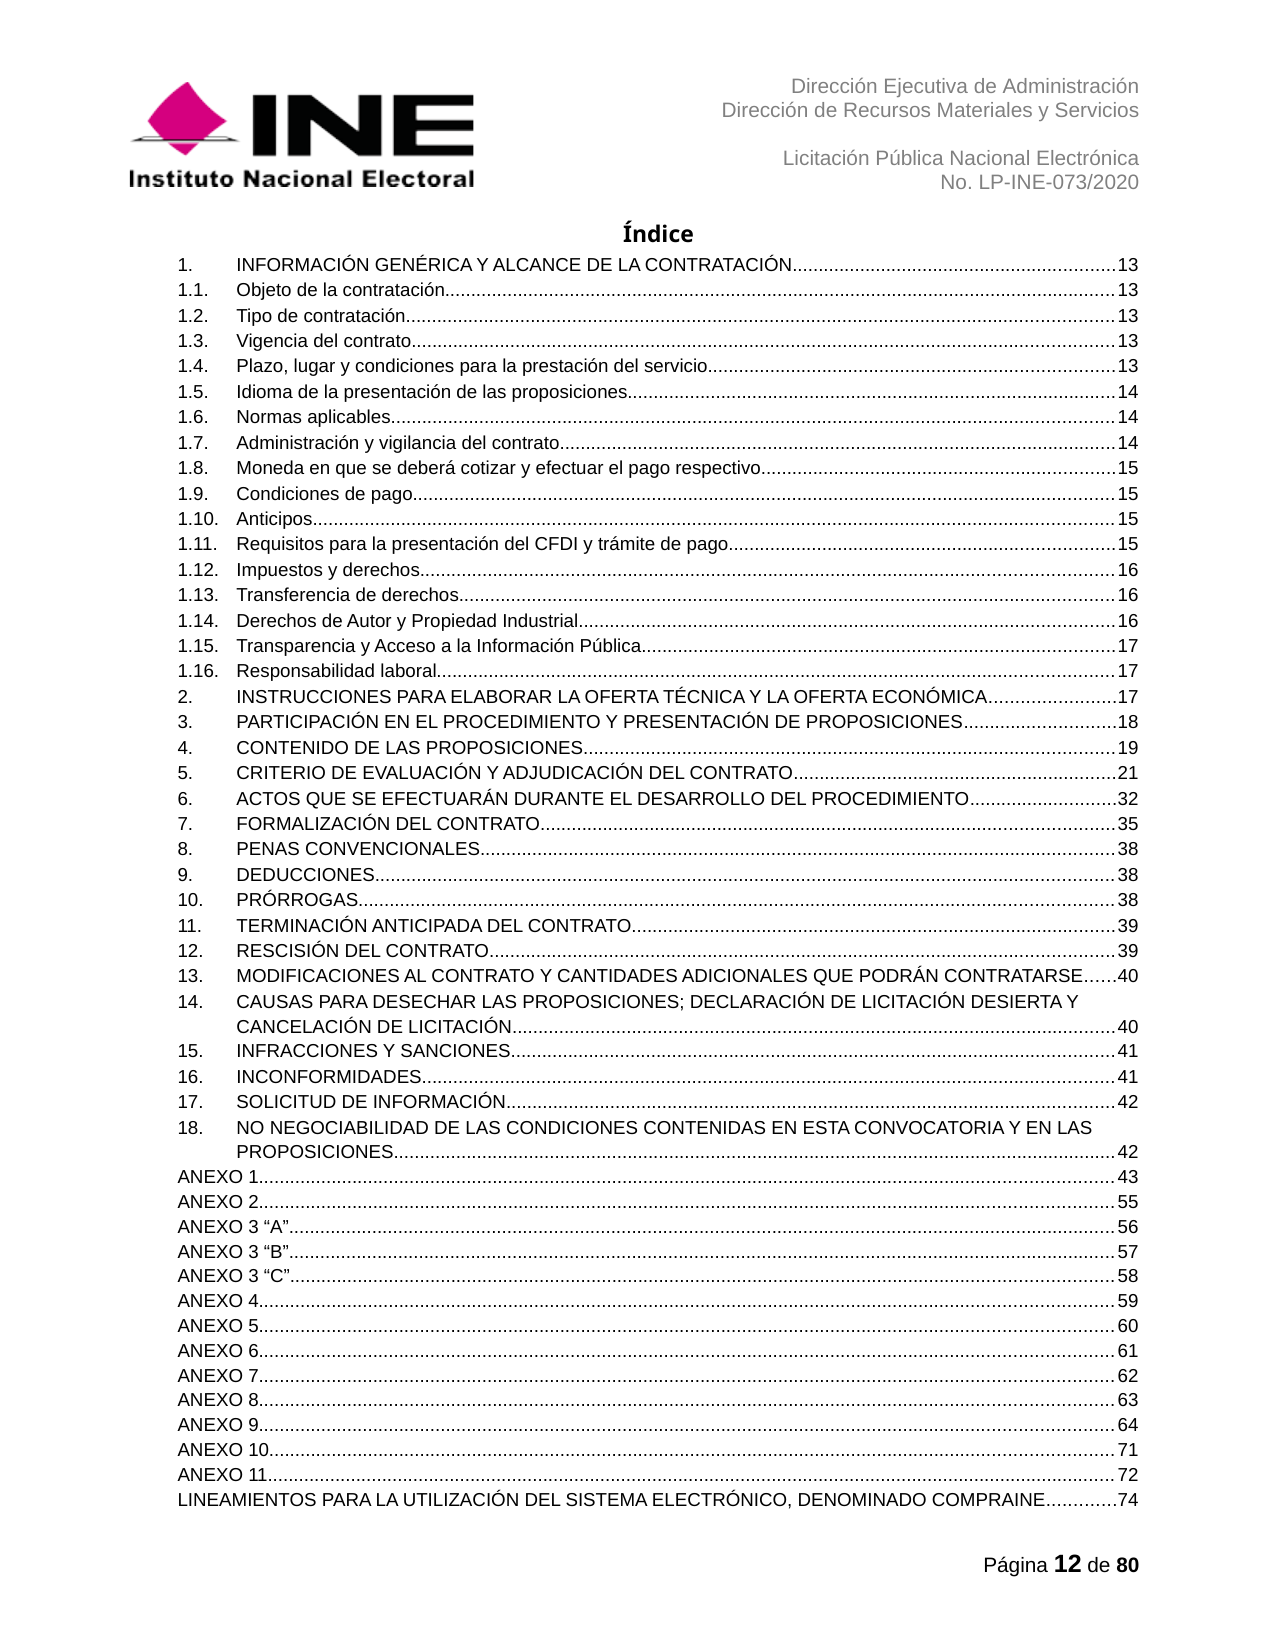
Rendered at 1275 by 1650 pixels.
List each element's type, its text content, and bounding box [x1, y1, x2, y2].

text 1.4. Plazo, lugar y condiciones para la prestación del servicio 13 [177, 355, 1139, 377]
text 17. SOLICITUD DE INFORMACIÓN 42 [177, 1091, 1139, 1113]
text 1.9. Condiciones de pago 15 [177, 482, 1139, 504]
text 18. NO NEGOCIABILIDAD DE LAS CONDICIONES CONTENIDAS EN ESTA CONVOCATORIA Y EN LAS PROPOSICIONES 42 [177, 1117, 1139, 1163]
text Índice [177, 218, 1139, 249]
text 1.6. Normas aplicables 14 [177, 406, 1139, 428]
text ANEXO 5 60 [177, 1315, 1139, 1336]
text ANEXO 1 43 [177, 1166, 1139, 1188]
text ANEXO 3 “A” 56 [177, 1216, 1139, 1237]
text ANEXO 6 61 [177, 1340, 1139, 1361]
text 1.14. Derechos de Autor y Propiedad Industrial 16 [177, 609, 1139, 631]
text ANEXO 10 71 [177, 1439, 1139, 1460]
text ANEXO 4 59 [177, 1290, 1139, 1312]
text 1.8. Moneda en que se deberá cotizar y efectuar el pago respectivo 15 [177, 457, 1139, 478]
text 15. INFRACCIONES Y SANCIONES 41 [177, 1040, 1139, 1062]
text ANEXO 9 64 [177, 1414, 1139, 1436]
text 1.15. Transparencia y Acceso a la Información Pública 17 [177, 635, 1139, 656]
text 8. PENAS CONVENCIONALES 38 [177, 838, 1139, 860]
text 16. INCONFORMIDADES 41 [177, 1066, 1139, 1087]
text 5. CRITERIO DE EVALUACIÓN Y ADJUDICACIÓN DEL CONTRATO 21 [177, 762, 1139, 783]
text 1.7. Administración y vigilancia del contrato 14 [177, 432, 1139, 453]
text ANEXO 7 62 [177, 1364, 1139, 1386]
text LINEAMIENTOS PARA LA UTILIZACIÓN DEL SISTEMA ELECTRÓNICO, DENOMINADO COMPRAINE 74 [177, 1488, 1139, 1510]
text ANEXO 8 63 [177, 1389, 1139, 1411]
text 1.2. Tipo de contratación 13 [177, 304, 1139, 326]
text 9. DEDUCCIONES 38 [177, 864, 1139, 885]
text 2. INSTRUCCIONES PARA ELABORAR LA OFERTA TÉCNICA Y LA OFERTA ECONÓMICA 17 [177, 686, 1139, 707]
text ANEXO 11 72 [177, 1464, 1139, 1485]
text 11. TERMINACIÓN ANTICIPADA DEL CONTRATO 39 [177, 914, 1139, 936]
text 4. CONTENIDO DE LAS PROPOSICIONES 19 [177, 737, 1139, 758]
text 1.5. Idioma de la presentación de las proposiciones 14 [177, 381, 1139, 402]
text 10. PRÓRROGAS 38 [177, 889, 1139, 911]
text 1.11. Requisitos para la presentación del CFDI y trámite de pago 15 [177, 533, 1139, 555]
text 1.1. Objeto de la contratación 13 [177, 279, 1139, 301]
text 1.16. Responsabilidad laboral 17 [177, 660, 1139, 682]
text ANEXO 3 “B” 57 [177, 1241, 1139, 1262]
text 7. FORMALIZACIÓN DEL CONTRATO 35 [177, 813, 1139, 834]
text 1.12. Impuestos y derechos 16 [177, 559, 1139, 580]
text 1.13. Transferencia de derechos 16 [177, 584, 1139, 606]
text 6. ACTOS QUE SE EFECTUARÁN DURANTE EL DESARROLLO DEL PROCEDIMIENTO 32 [177, 787, 1139, 809]
text 13. MODIFICACIONES AL CONTRATO Y CANTIDADES ADICIONALES QUE PODRÁN CONTRATARSE 40 [177, 965, 1139, 987]
text 1.10. Anticipos 15 [177, 508, 1139, 529]
text 1. INFORMACIÓN GENÉRICA Y ALCANCE DE LA CONTRATACIÓN 13 [177, 254, 1139, 275]
text ANEXO 2 55 [177, 1191, 1139, 1212]
text ANEXO 3 “C” 58 [177, 1265, 1139, 1287]
text 3. PARTICIPACIÓN EN EL PROCEDIMIENTO Y PRESENTACIÓN DE PROPOSICIONES 18 [177, 711, 1139, 733]
picture [129, 82, 474, 187]
text 12. RESCISIÓN DEL CONTRATO 39 [177, 940, 1139, 961]
text 1.3. Vigencia del contrato 13 [177, 330, 1139, 351]
text 14. CAUSAS PARA DESECHAR LAS PROPOSICIONES; DECLARACIÓN DE LICITACIÓN DESIERTA Y CANCELACIÓN DE LICITACIÓN 40 [177, 991, 1139, 1037]
